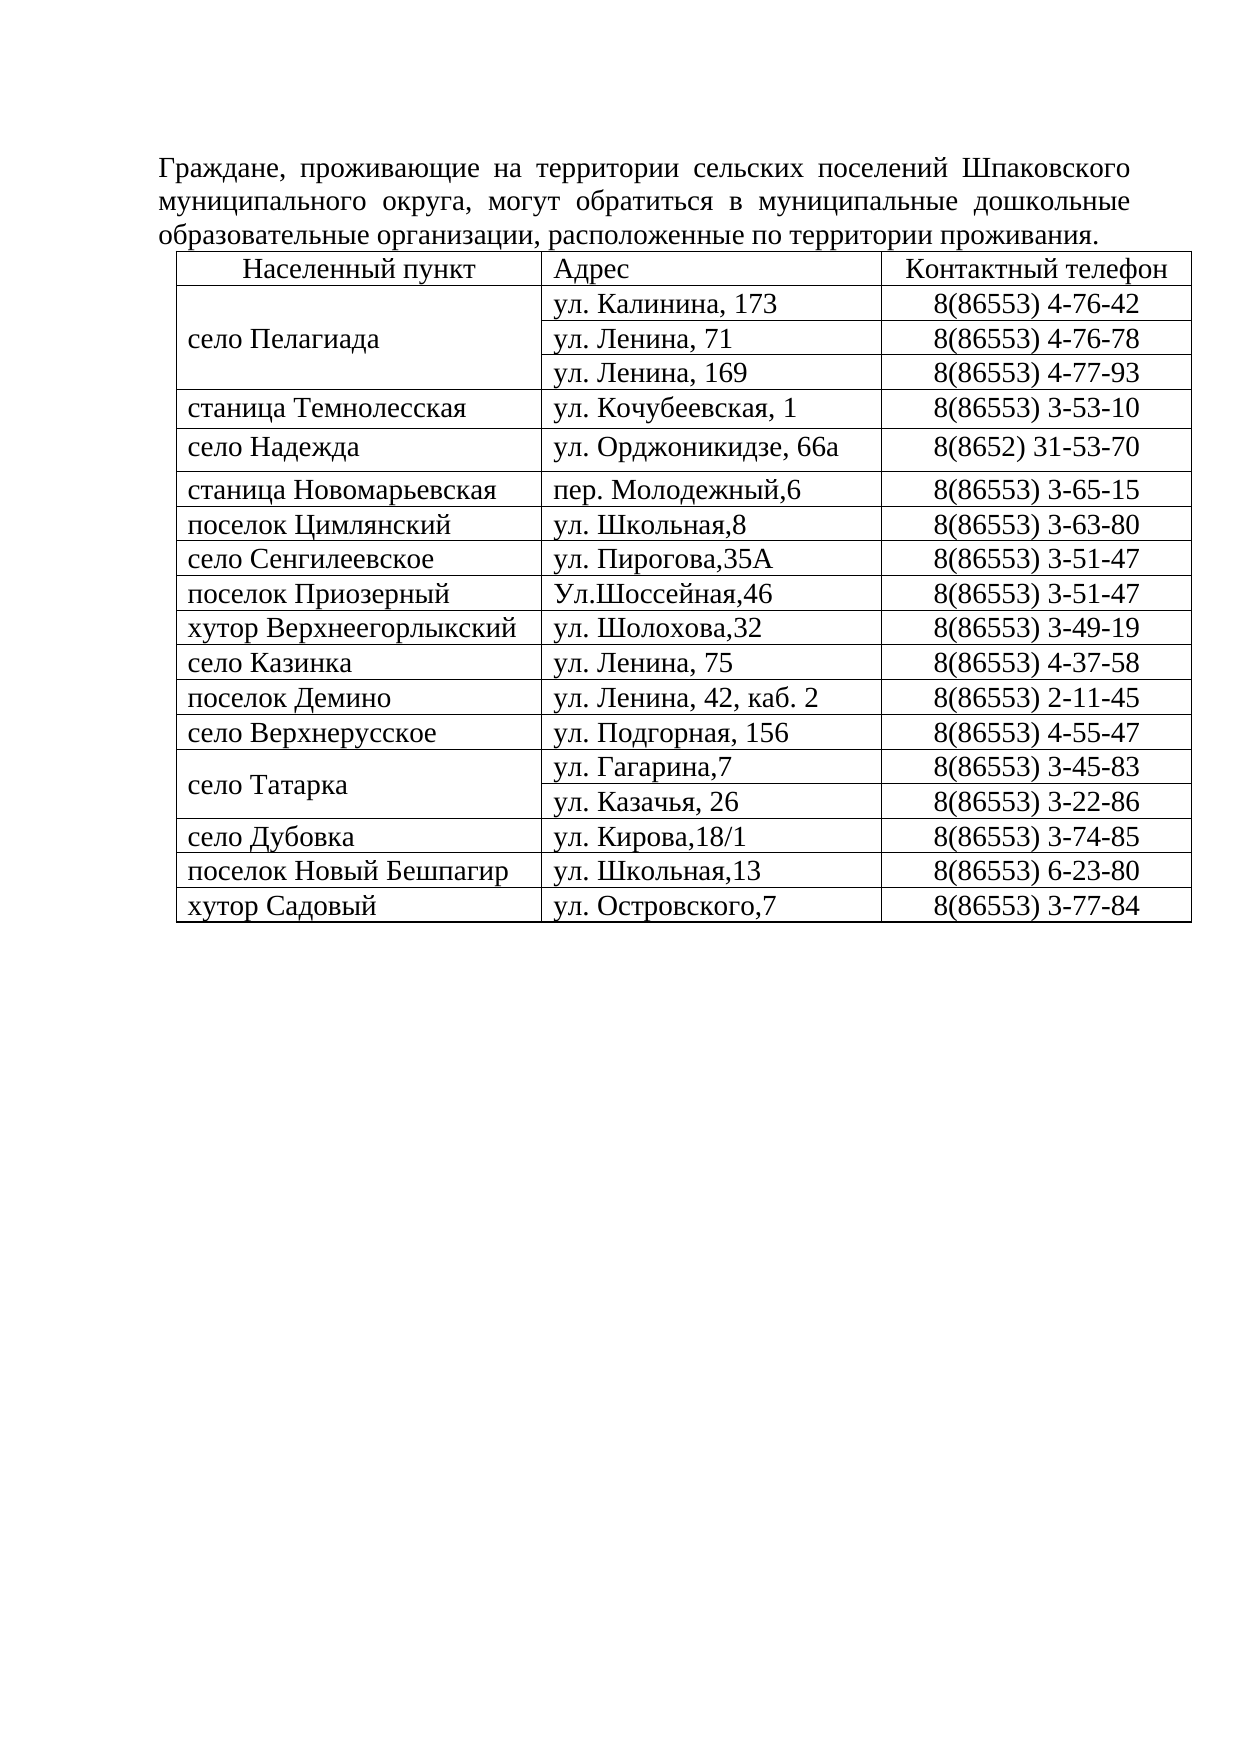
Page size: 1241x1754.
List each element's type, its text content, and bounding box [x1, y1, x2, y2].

table_cell ул. Ленина, 75 [542, 645, 881, 679]
table_cell ул. Ленина, 42, каб. 2 [542, 680, 881, 714]
table_cell 8(86553) 3-74-85 [882, 819, 1191, 852]
table_cell ул. Шолохова,32 [542, 611, 881, 644]
text Граждане, проживающие на территории сельских поселений Шпаковского муниципального округа, могут обратиться в муниципальные дошкольные образовательные организации, расположенные по территории проживания. [158, 150, 1131, 251]
table_cell 8(86553) 3-77-84 [882, 888, 1191, 921]
table_cell ул. Пирогова,35А [542, 541, 881, 575]
table_header Населенный пункт [177, 252, 541, 285]
table_cell хутор Садовый [177, 888, 541, 921]
table_cell станица Новомарьевская [177, 472, 541, 506]
table_header Контактный телефон [882, 252, 1191, 285]
table_cell 8(86553) 2-11-45 [882, 680, 1191, 714]
table_cell 8(86553) 4-76-42 [882, 286, 1191, 320]
table_cell 8(86553) 3-22-86 [882, 784, 1191, 818]
table_cell село Татарка [177, 750, 541, 818]
table_cell ул. Школьная,13 [542, 853, 881, 887]
table_cell ул. Островского,7 [542, 888, 881, 921]
table_cell ул. Калинина, 173 [542, 286, 881, 320]
table_cell село Казинка [177, 645, 541, 679]
table_cell 8(86553) 4-55-47 [882, 715, 1191, 748]
table_cell пер. Молодежный,6 [542, 472, 881, 506]
table_cell поселок Приозерный [177, 576, 541, 609]
table_cell село Дубовка [177, 819, 541, 852]
table_cell ул. Орджоникидзе, 66а [542, 429, 881, 471]
table_cell 8(86553) 3-65-15 [882, 472, 1191, 506]
table_cell село Верхнерусское [177, 715, 541, 748]
table_cell поселок Демино [177, 680, 541, 714]
table_cell поселок Цимлянский [177, 507, 541, 540]
table_cell 8(86553) 3-51-47 [882, 576, 1191, 609]
table_cell 8(8652) 31-53-70 [882, 429, 1191, 471]
table_cell 8(86553) 3-51-47 [882, 541, 1191, 575]
table_cell ул. Школьная,8 [542, 507, 881, 540]
table_cell хутор Верхнеегорлыкский [177, 611, 541, 644]
table_cell 8(86553) 3-45-83 [882, 750, 1191, 783]
table_cell 8(86553) 3-49-19 [882, 611, 1191, 644]
table_cell село Надежда [177, 429, 541, 471]
table_cell 8(86553) 4-76-78 [882, 321, 1191, 354]
table_cell станица Темнолесская [177, 390, 541, 428]
table_cell 8(86553) 3-63-80 [882, 507, 1191, 540]
table_cell ул. Ленина, 71 [542, 321, 881, 354]
table_cell 8(86553) 3-53-10 [882, 390, 1191, 428]
table_header Адрес [542, 252, 881, 285]
table_cell 8(86553) 6-23-80 [882, 853, 1191, 887]
table_cell ул. Кирова,18/1 [542, 819, 881, 852]
table_cell ул. Казачья, 26 [542, 784, 881, 818]
table_cell 8(86553) 4-77-93 [882, 355, 1191, 389]
table_cell ул. Ленина, 169 [542, 355, 881, 389]
table_cell ул. Гагарина,7 [542, 750, 881, 783]
table_cell ул. Кочубеевская, 1 [542, 390, 881, 428]
table_cell 8(86553) 4-37-58 [882, 645, 1191, 679]
table_cell поселок Новый Бешпагир [177, 853, 541, 887]
table_cell село Пелагиада [177, 286, 541, 389]
table_cell Ул.Шоссейная,46 [542, 576, 881, 609]
table_cell ул. Подгорная, 156 [542, 715, 881, 748]
table_cell село Сенгилеевское [177, 541, 541, 575]
